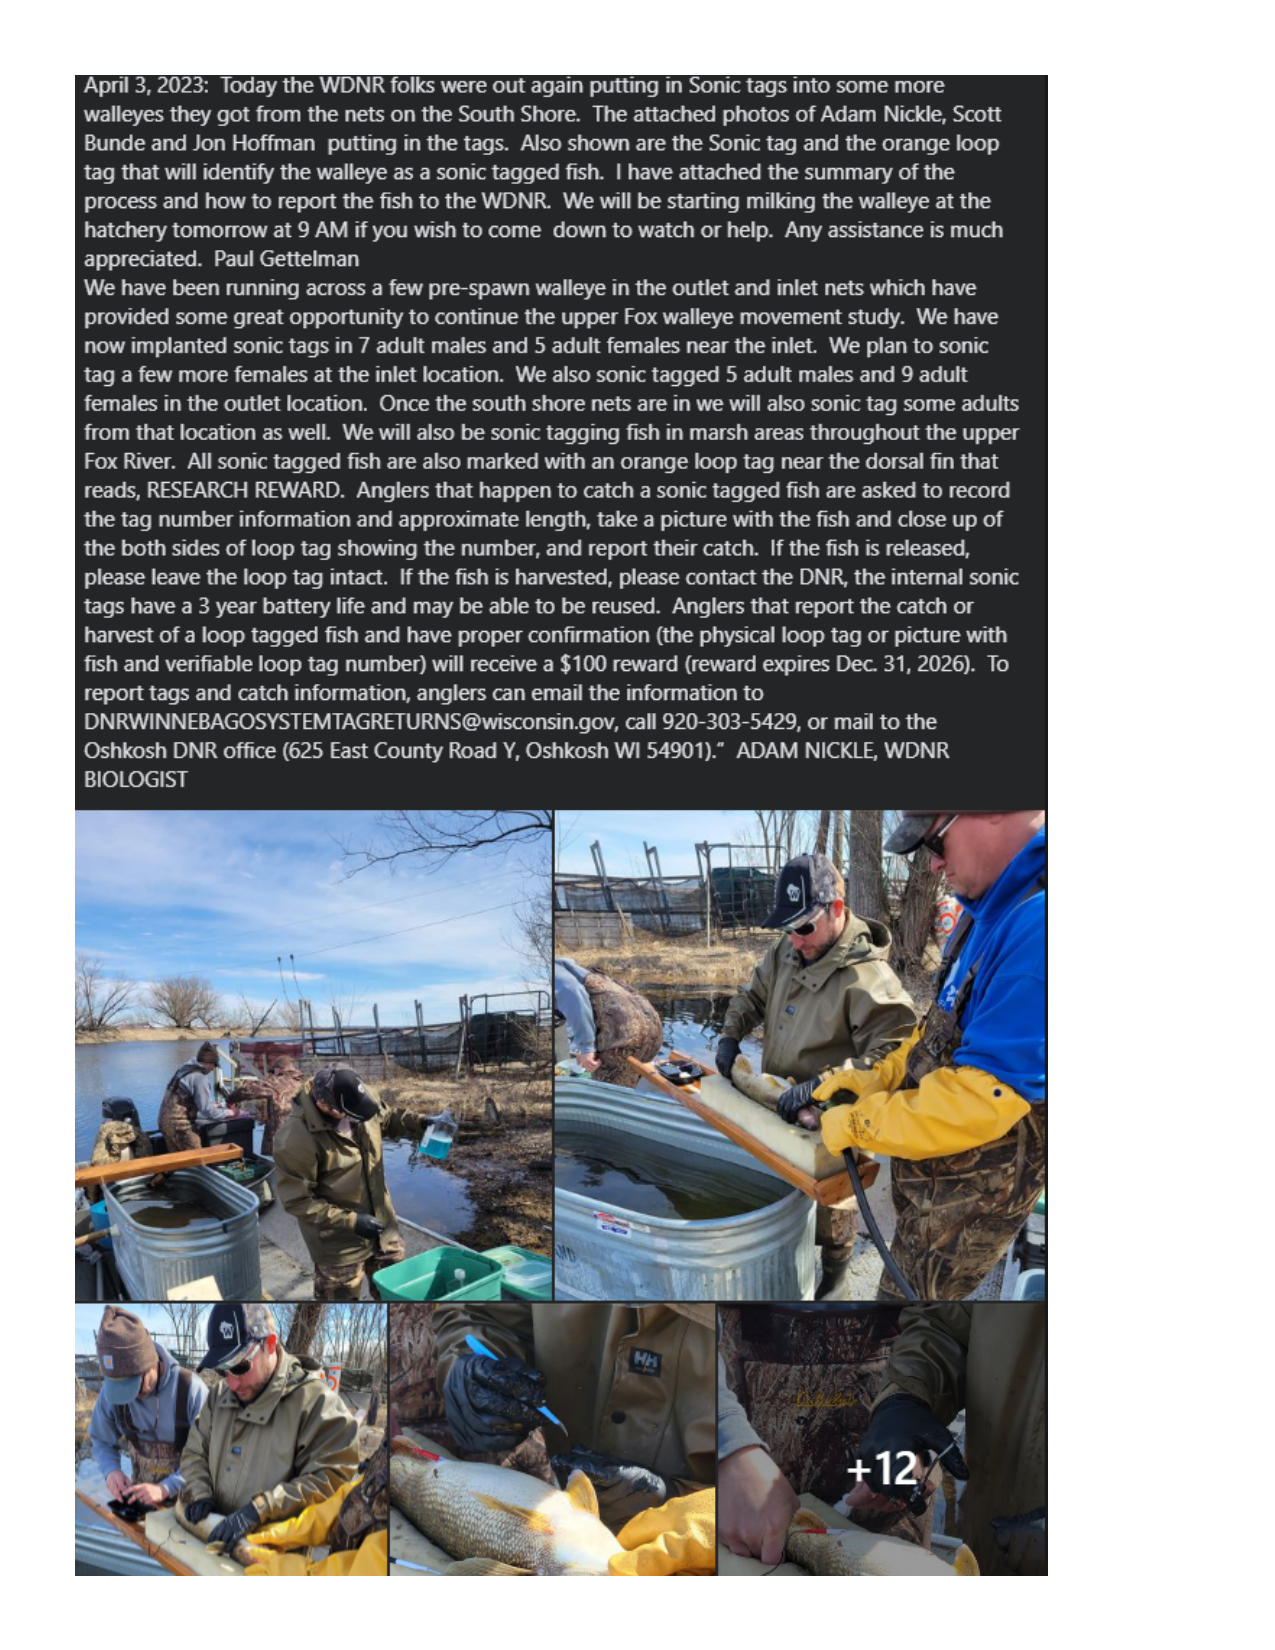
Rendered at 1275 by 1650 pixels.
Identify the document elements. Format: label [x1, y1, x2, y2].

picture [75, 75, 1048, 1576]
